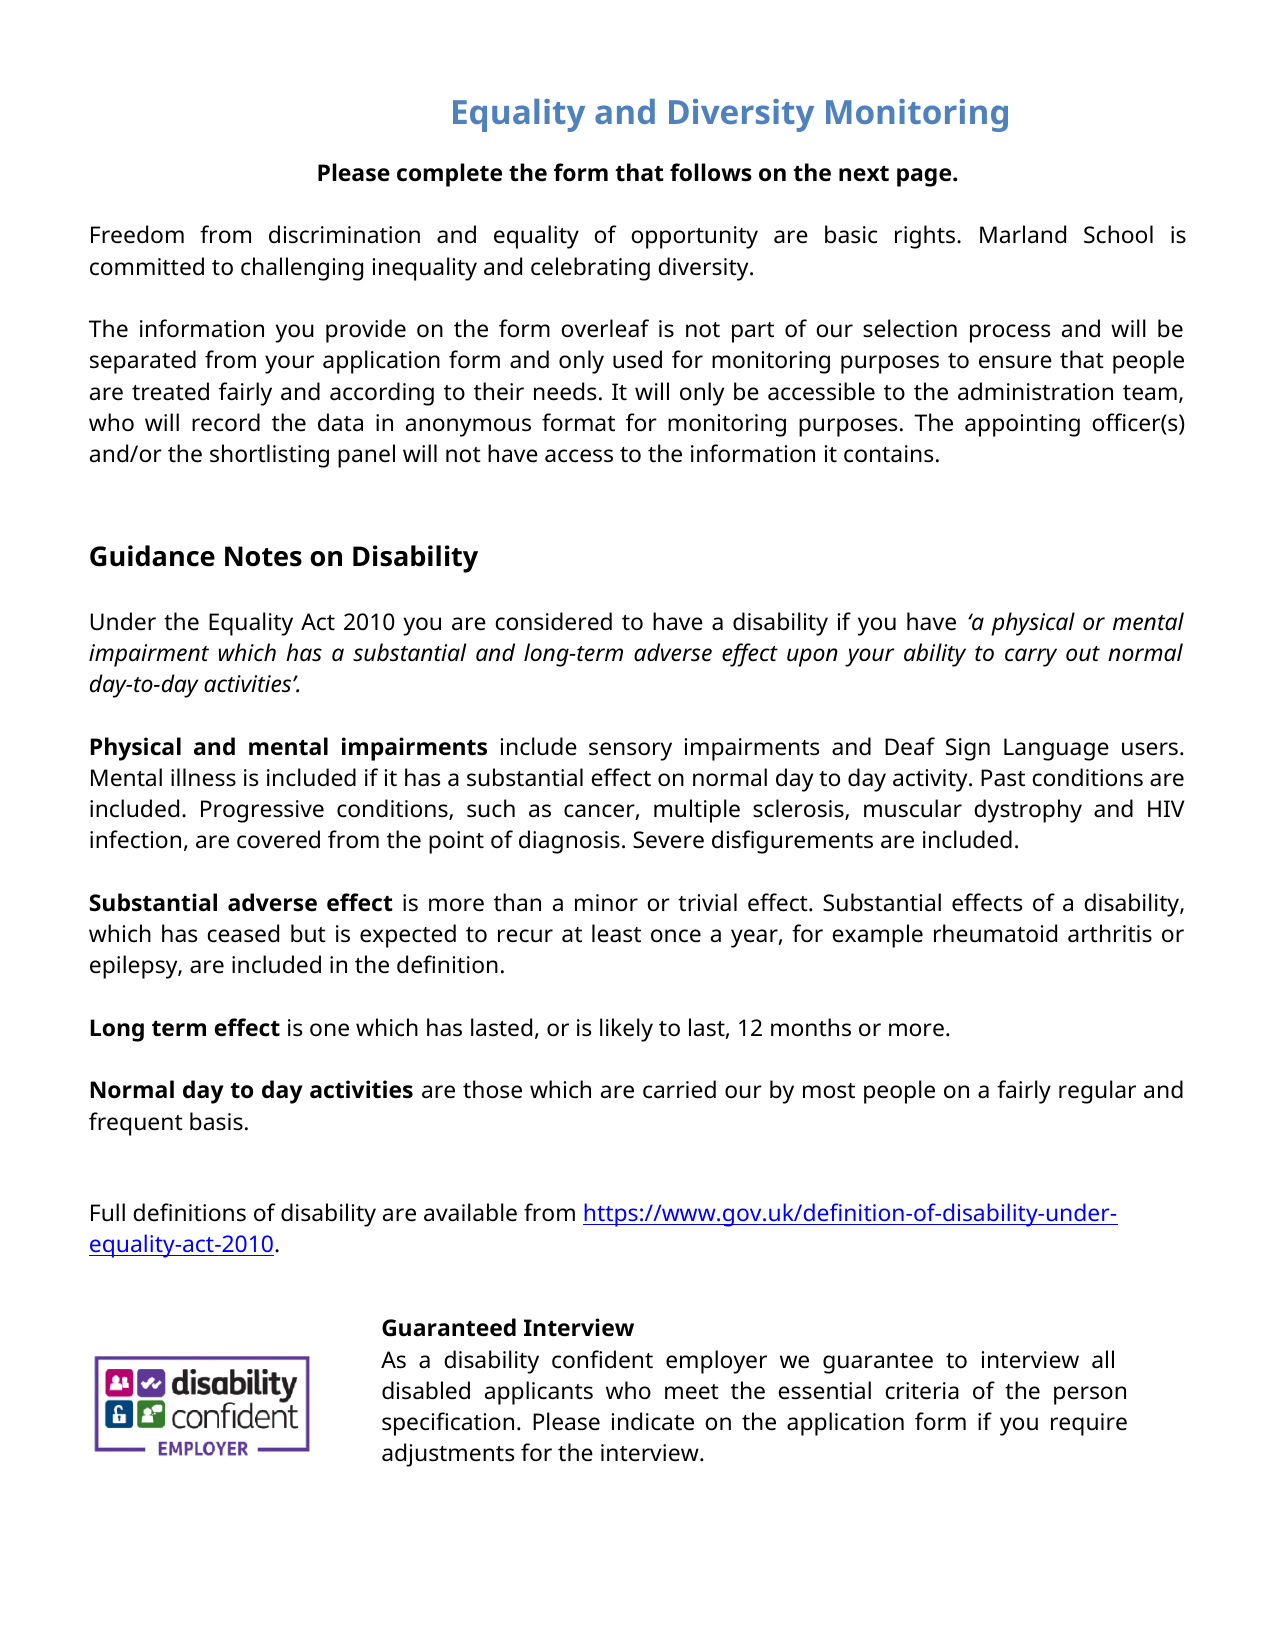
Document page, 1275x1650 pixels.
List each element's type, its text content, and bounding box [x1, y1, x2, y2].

picture [88, 1352, 313, 1457]
subtitle Full definitions of disability are available from https://www.gov.uk/definition-of-disability-under-equality-act-2010. [89, 1197, 1186, 1260]
text Normal day to day activities are those which are carried our by most people on a fairly regular and frequent basis. [89, 1074, 1186, 1137]
text Physical and mental impairments include sensory impairments and Deaf Sign Language users. Mental illness is included if it has a substantial effect on normal day to day activity. Past conditions are included. Progressive conditions, such as cancer, multiple sclerosis, muscular dystrophy and HIV infection, are covered from the point of diagnosis. Severe disfigurements are included. [89, 731, 1186, 856]
text The information you provide on the form overleaf is not part of our selection process and will be separated from your application form and only used for monitoring purposes to ensure that people are treated fairly and according to their needs. It will only be accessible to the administration team, who will record the data in anonymous format for monitoring purposes. The appointing officer(s) and/or the shortlisting panel will not have access to the information it contains. [89, 313, 1186, 469]
text Under the Equality Act 2010 you are considered to have a disability if you have ‘a physical or mental impairment which has a substantial and long-term adverse effect upon your ability to carry out normal day-to-day activities’. [89, 606, 1186, 699]
text Freedom from discrimination and equality of opportunity are basic rights. Marland School is committed to challenging inequality and celebrating diversity. [89, 219, 1186, 282]
subtitle Equality and Diversity Monitoring [239, 89, 1186, 134]
text Long term effect is one which has lasted, or is likely to last, 12 months or more. [89, 1012, 1186, 1043]
text Guidance Notes on Disability [89, 537, 1186, 574]
text Please complete the form that follows on the next page. [89, 157, 1186, 188]
text Substantial adverse effect is more than a minor or trivial effect. Substantial effects of a disability, which has ceased but is expected to recur at least once a year, for example rheumatoid arthritis or epilepsy, are included in the definition. [89, 887, 1186, 981]
